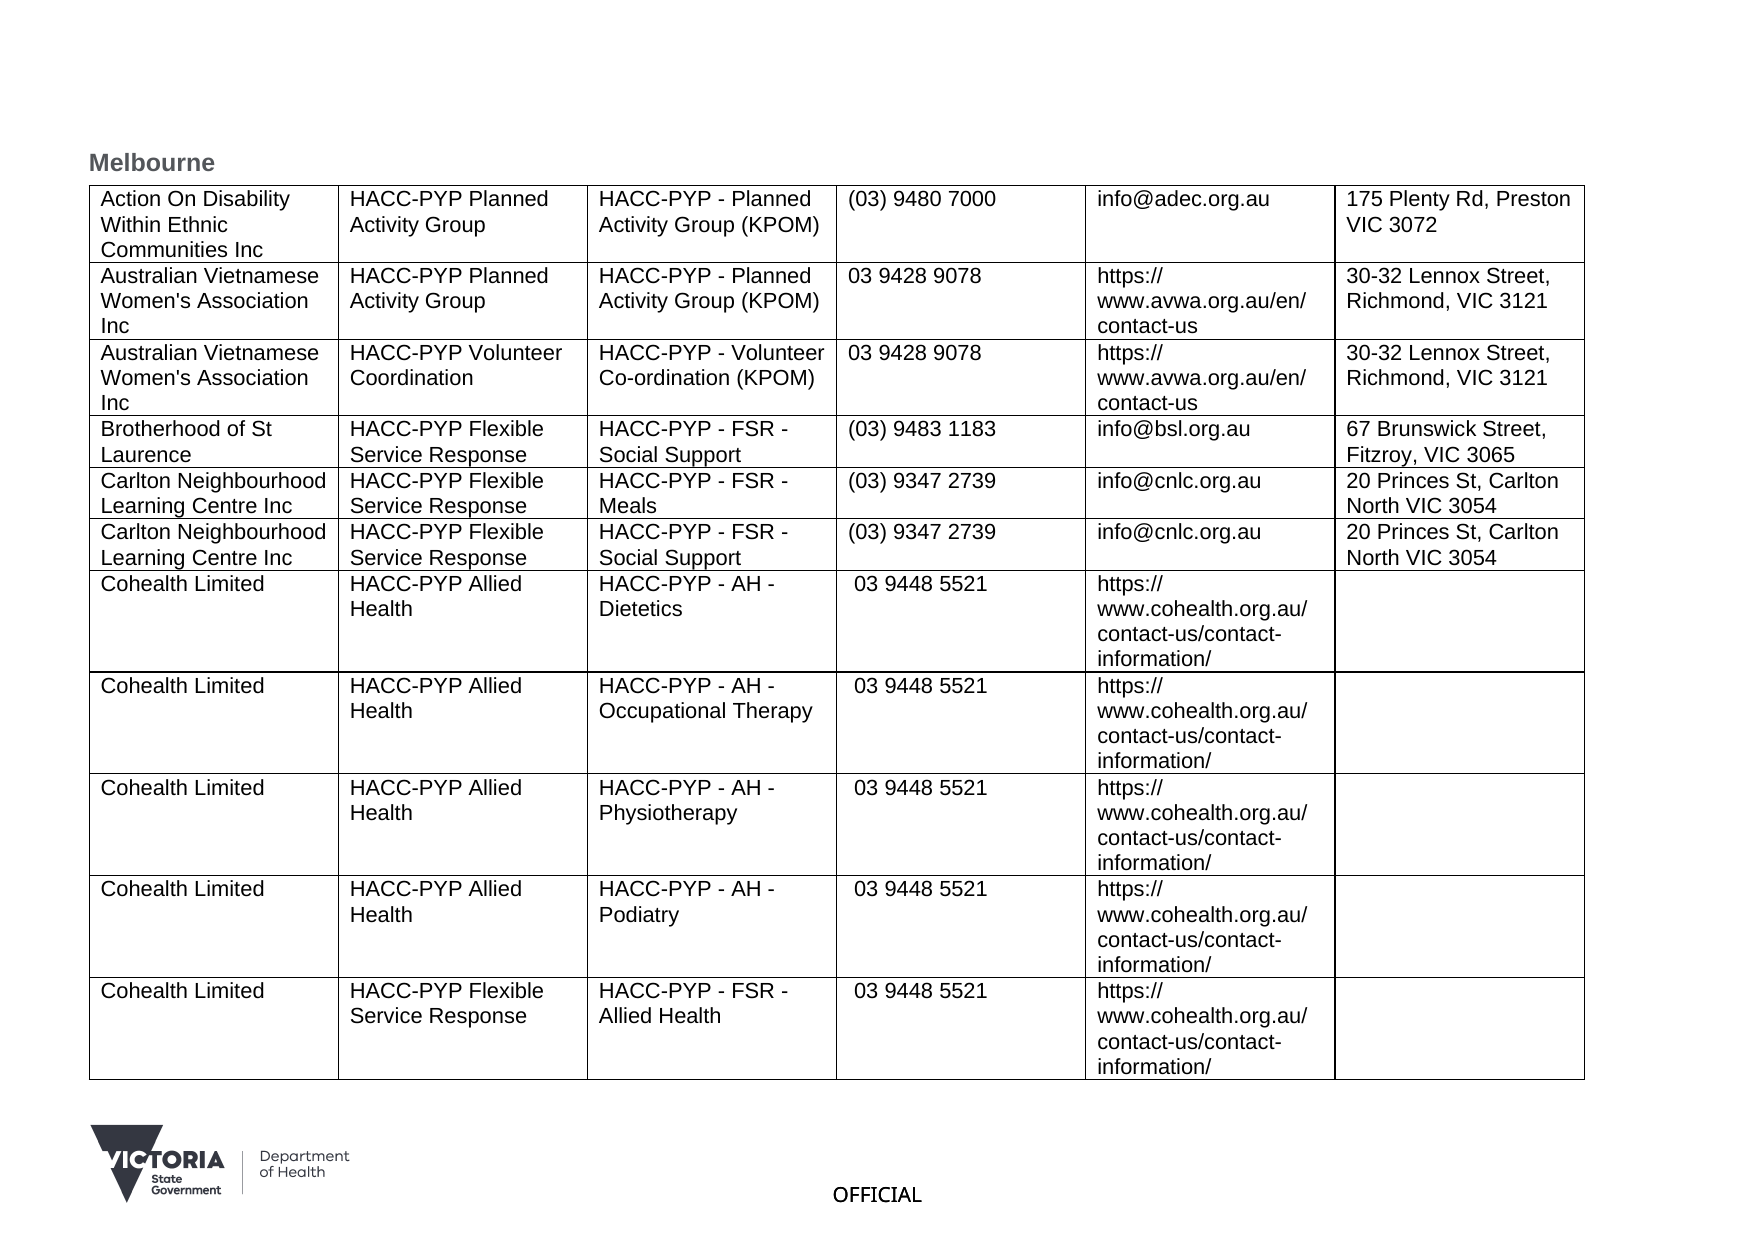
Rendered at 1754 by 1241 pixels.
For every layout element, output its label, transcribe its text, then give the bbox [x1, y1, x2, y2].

picture [0, 1092, 1754, 1241]
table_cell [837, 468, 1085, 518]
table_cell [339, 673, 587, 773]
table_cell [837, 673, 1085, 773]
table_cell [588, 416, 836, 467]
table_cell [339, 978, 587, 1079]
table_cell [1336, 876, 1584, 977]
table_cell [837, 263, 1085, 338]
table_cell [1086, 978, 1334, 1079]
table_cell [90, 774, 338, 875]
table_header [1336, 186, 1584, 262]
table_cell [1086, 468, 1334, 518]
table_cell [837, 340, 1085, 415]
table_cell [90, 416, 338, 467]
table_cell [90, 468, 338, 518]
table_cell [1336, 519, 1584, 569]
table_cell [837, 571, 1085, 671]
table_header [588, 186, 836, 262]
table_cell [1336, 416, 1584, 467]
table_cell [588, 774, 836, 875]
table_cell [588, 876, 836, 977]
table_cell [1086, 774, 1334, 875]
subtitle Melbourne [89, 148, 1665, 177]
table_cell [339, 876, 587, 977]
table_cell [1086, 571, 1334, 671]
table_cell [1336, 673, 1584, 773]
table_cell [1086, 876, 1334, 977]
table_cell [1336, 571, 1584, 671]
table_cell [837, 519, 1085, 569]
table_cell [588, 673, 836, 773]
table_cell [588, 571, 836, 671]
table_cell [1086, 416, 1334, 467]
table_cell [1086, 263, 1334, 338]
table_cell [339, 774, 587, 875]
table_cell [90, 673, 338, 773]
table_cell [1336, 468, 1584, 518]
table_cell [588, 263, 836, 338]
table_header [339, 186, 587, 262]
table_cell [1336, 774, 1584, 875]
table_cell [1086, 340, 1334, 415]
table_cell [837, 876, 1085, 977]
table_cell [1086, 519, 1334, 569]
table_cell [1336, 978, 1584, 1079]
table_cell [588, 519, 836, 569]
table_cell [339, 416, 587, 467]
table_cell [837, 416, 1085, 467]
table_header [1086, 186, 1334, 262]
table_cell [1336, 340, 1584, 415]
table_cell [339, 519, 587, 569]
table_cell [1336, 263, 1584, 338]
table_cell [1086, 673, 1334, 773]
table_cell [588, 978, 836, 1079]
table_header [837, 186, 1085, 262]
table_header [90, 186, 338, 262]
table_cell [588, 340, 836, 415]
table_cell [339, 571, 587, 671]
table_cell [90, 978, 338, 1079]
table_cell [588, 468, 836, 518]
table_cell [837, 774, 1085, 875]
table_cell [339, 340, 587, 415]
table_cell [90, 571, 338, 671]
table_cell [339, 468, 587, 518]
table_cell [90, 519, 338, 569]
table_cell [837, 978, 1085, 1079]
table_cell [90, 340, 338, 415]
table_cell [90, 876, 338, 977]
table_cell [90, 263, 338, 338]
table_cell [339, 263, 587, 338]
